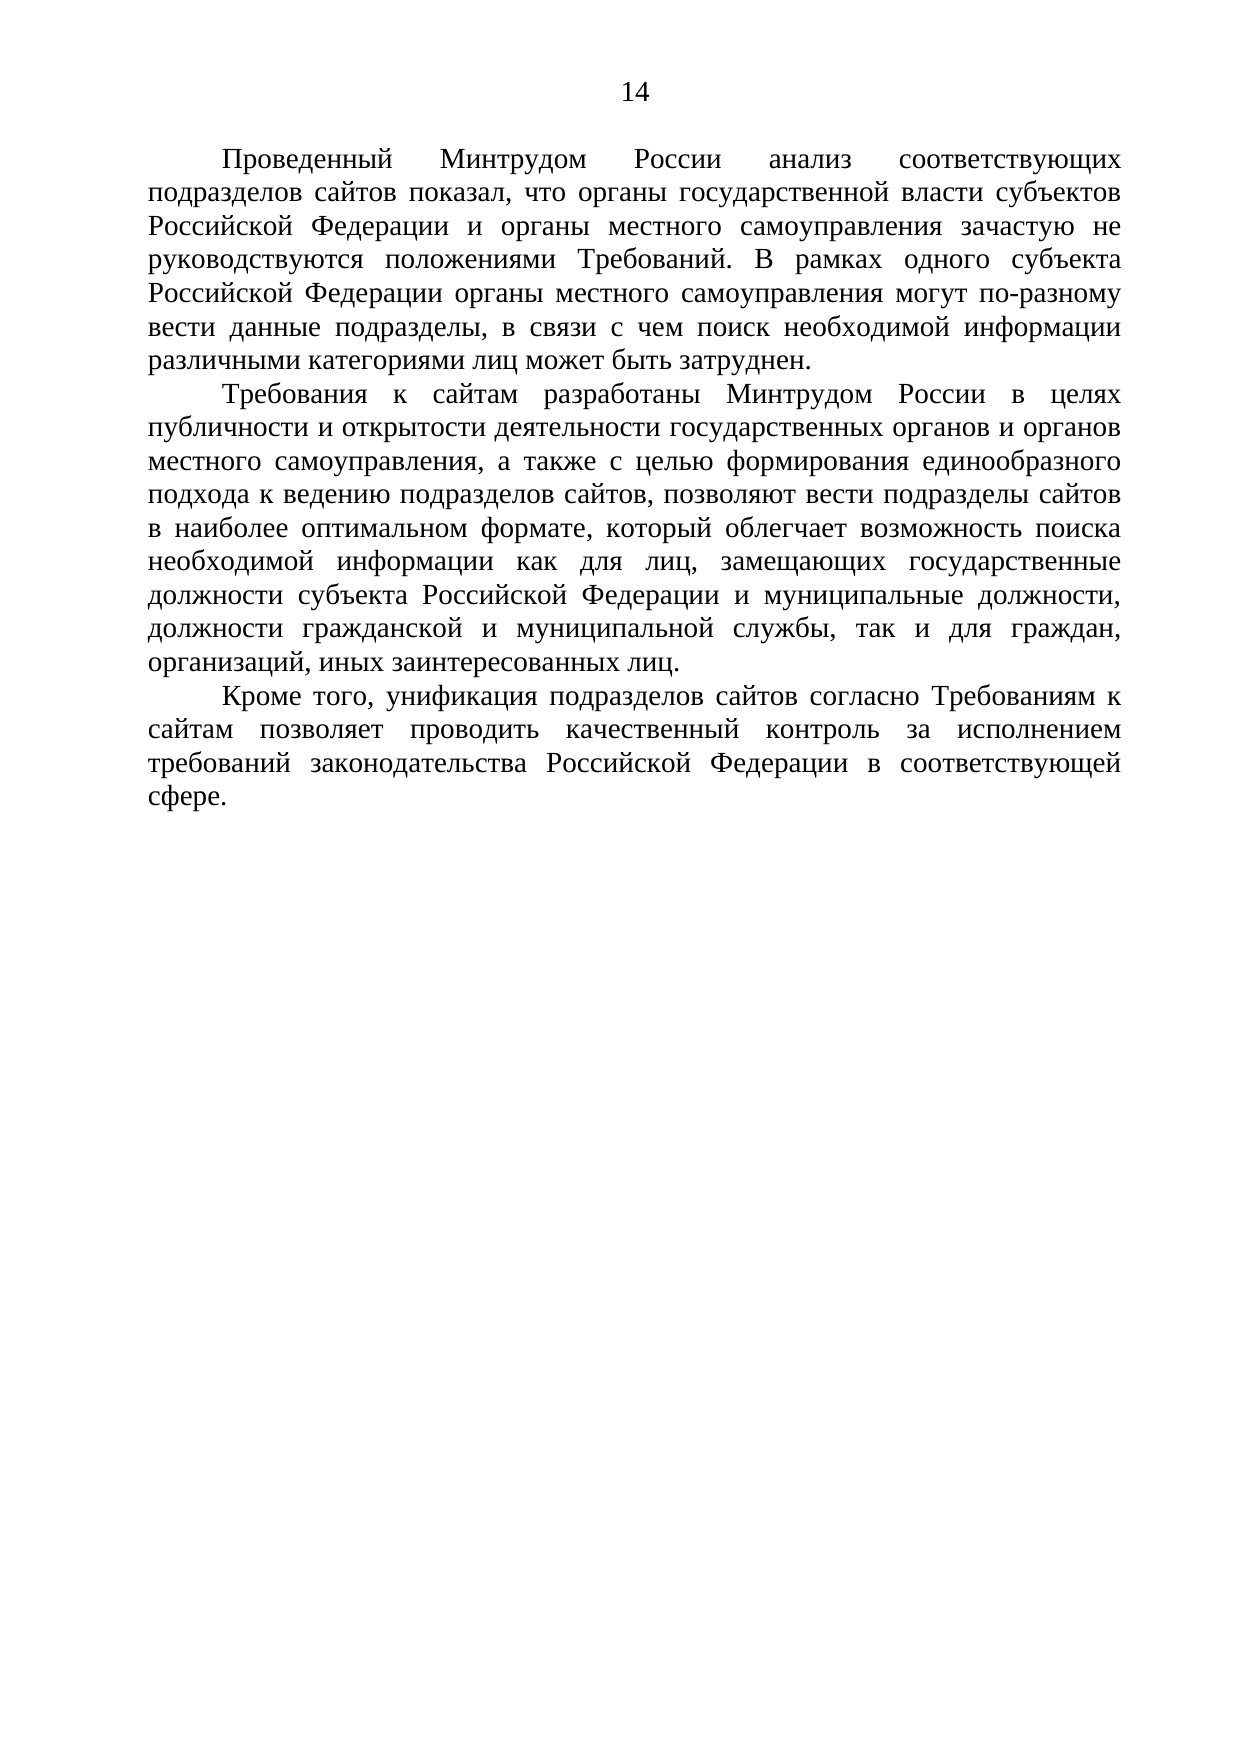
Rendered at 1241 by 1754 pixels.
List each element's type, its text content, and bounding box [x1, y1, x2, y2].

text Требования к сайтам разработаны Минтрудом России в целях публичности и открытости деятельности государственных органов и органов местного самоуправления, а также с целью формирования единообразного подхода к ведению подразделов сайтов, позволяют вести подразделы сайтов в наиболее оптимальном формате, который облегчает возможность поиска необходимой информации как для лиц, замещающих государственные должности субъекта Российской Федерации и муниципальные должности, должности гражданской и муниципальной службы, так и для граждан, организаций, иных заинтересованных лиц. [148, 376, 1122, 678]
text Кроме того, унификация подразделов сайтов согласно Требованиям к сайтам позволяет проводить качественный контроль за исполнением требований законодательства Российской Федерации в соответствующей сфере. [148, 678, 1122, 812]
text Проведенный Минтрудом России анализ соответствующих подразделов сайтов показал, что органы государственной власти субъектов Российской Федерации и органы местного самоуправления зачастую не руководствуются положениями Требований. В рамках одного субъекта Российской Федерации органы местного самоуправления могут по-разному вести данные подразделы, в связи с чем поиск необходимой информации различными категориями лиц может быть затруднен. [148, 141, 1122, 376]
